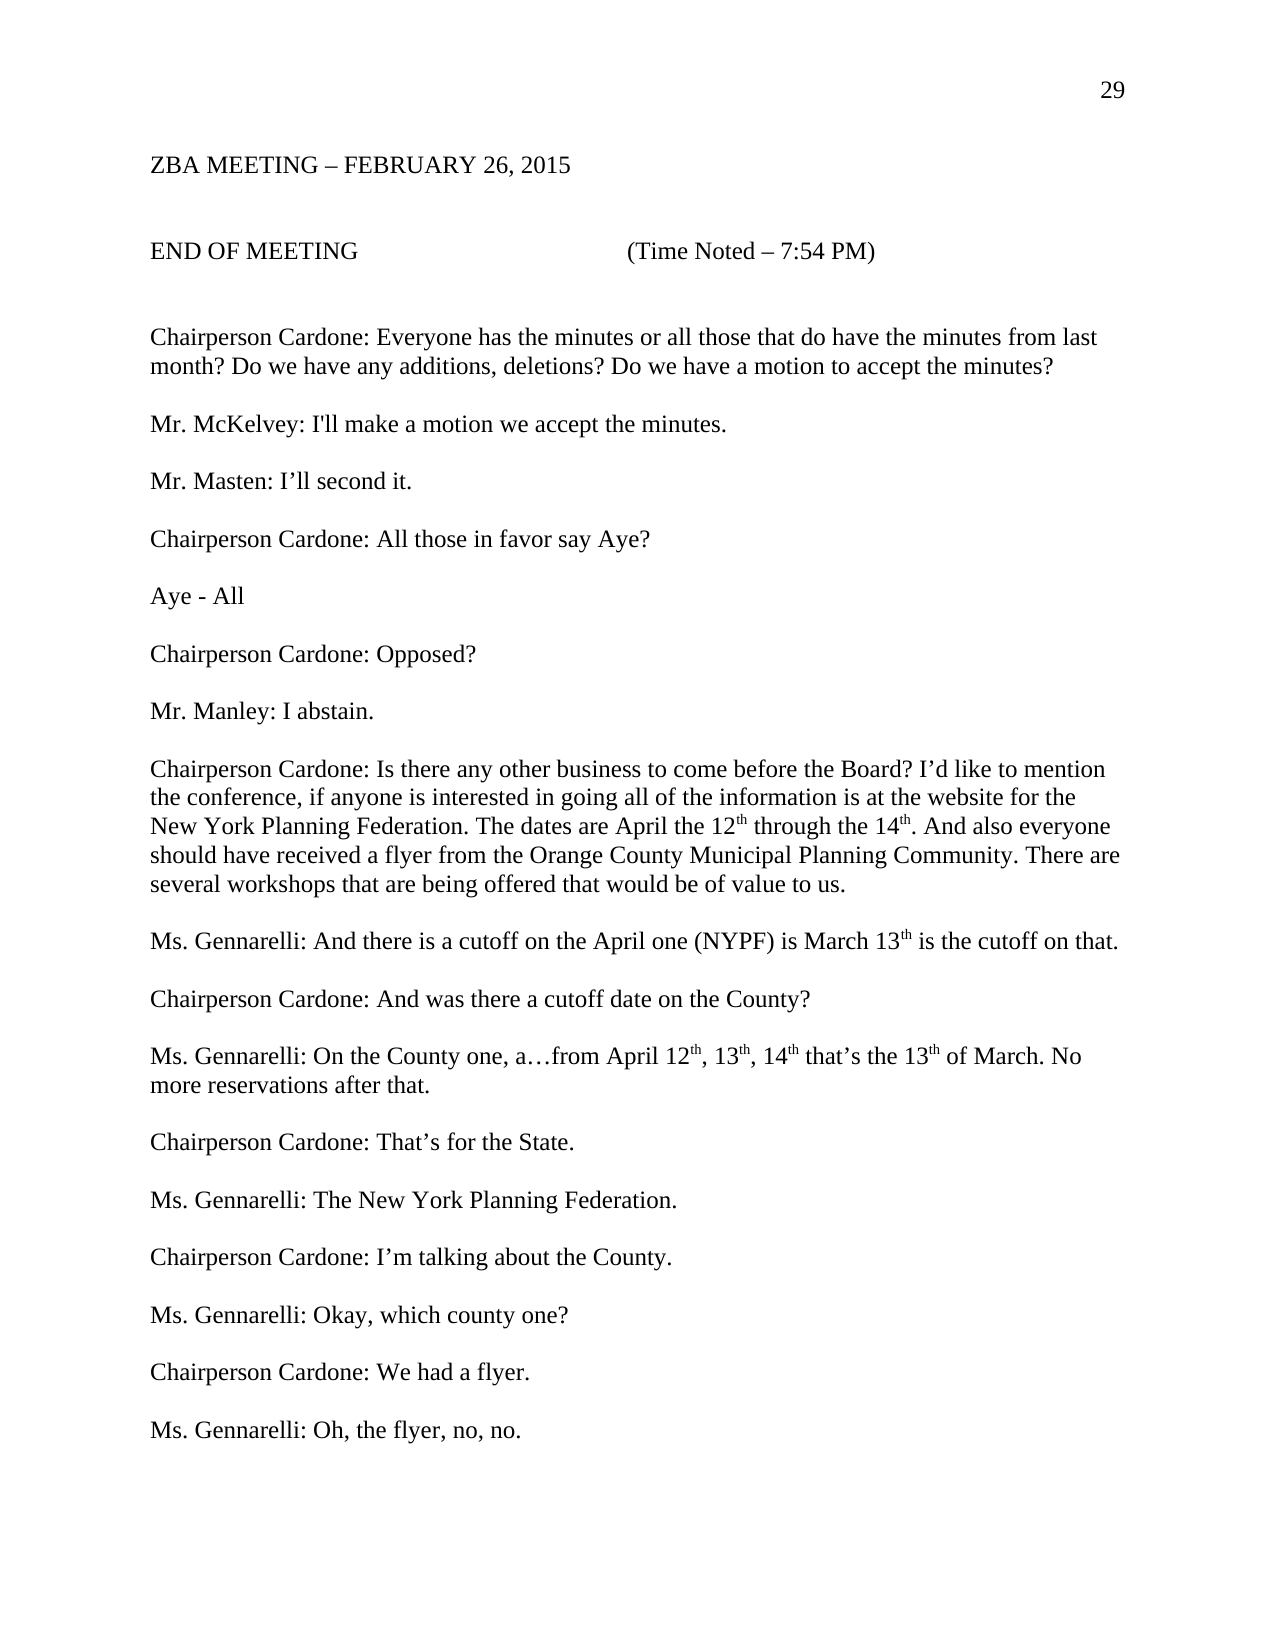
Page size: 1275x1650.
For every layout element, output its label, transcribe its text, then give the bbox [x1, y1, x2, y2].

text Chairperson Cardone: Opposed? [150, 639, 1125, 667]
text END OF MEETING (Time Noted – 7:54 PM) [150, 236, 1125, 265]
text Chairperson Cardone: Is there any other business to come before the Board? I’d like to mention the conference, if anyone is interested in going all of the information is at the website for the New York Planning Federation. The dates are April the 12th through the 14th. And also everyone should have received a flyer from the Orange County Municipal Planning Community. There are several workshops that are being offered that would be of value to us. [150, 754, 1125, 897]
text Chairperson Cardone: And was there a cutoff date on the County? [150, 984, 1125, 1012]
text Ms. Gennarelli: The New York Planning Federation. [150, 1185, 1125, 1214]
text Chairperson Cardone: That’s for the State. [150, 1127, 1125, 1156]
text Mr. McKelvey: I'll make a motion we accept the minutes. [150, 409, 1125, 437]
text Chairperson Cardone: Everyone has the minutes or all those that do have the minutes from last month? Do we have any additions, deletions? Do we have a motion to accept the minutes? [150, 322, 1125, 380]
text Ms. Gennarelli: On the County one, a…from April 12th, 13th, 14th that’s the 13th of March. No more reservations after that. [150, 1041, 1125, 1099]
text Chairperson Cardone: I’m talking about the County. [150, 1242, 1125, 1271]
text Aye - All [150, 581, 1125, 610]
text Chairperson Cardone: We had a flyer. [150, 1357, 1125, 1386]
text Ms. Gennarelli: Okay, which county one? [150, 1300, 1125, 1329]
text Mr. Masten: I’ll second it. [150, 466, 1125, 495]
text ZBA MEETING – FEBRUARY 26, 2015 [150, 150, 1125, 179]
text Chairperson Cardone: All those in favor say Aye? [150, 524, 1125, 552]
text Mr. Manley: I abstain. [150, 696, 1125, 725]
text Ms. Gennarelli: And there is a cutoff on the April one (NYPF) is March 13th is the cutoff on that. [150, 926, 1125, 955]
text Ms. Gennarelli: Oh, the flyer, no, no. [150, 1415, 1125, 1444]
